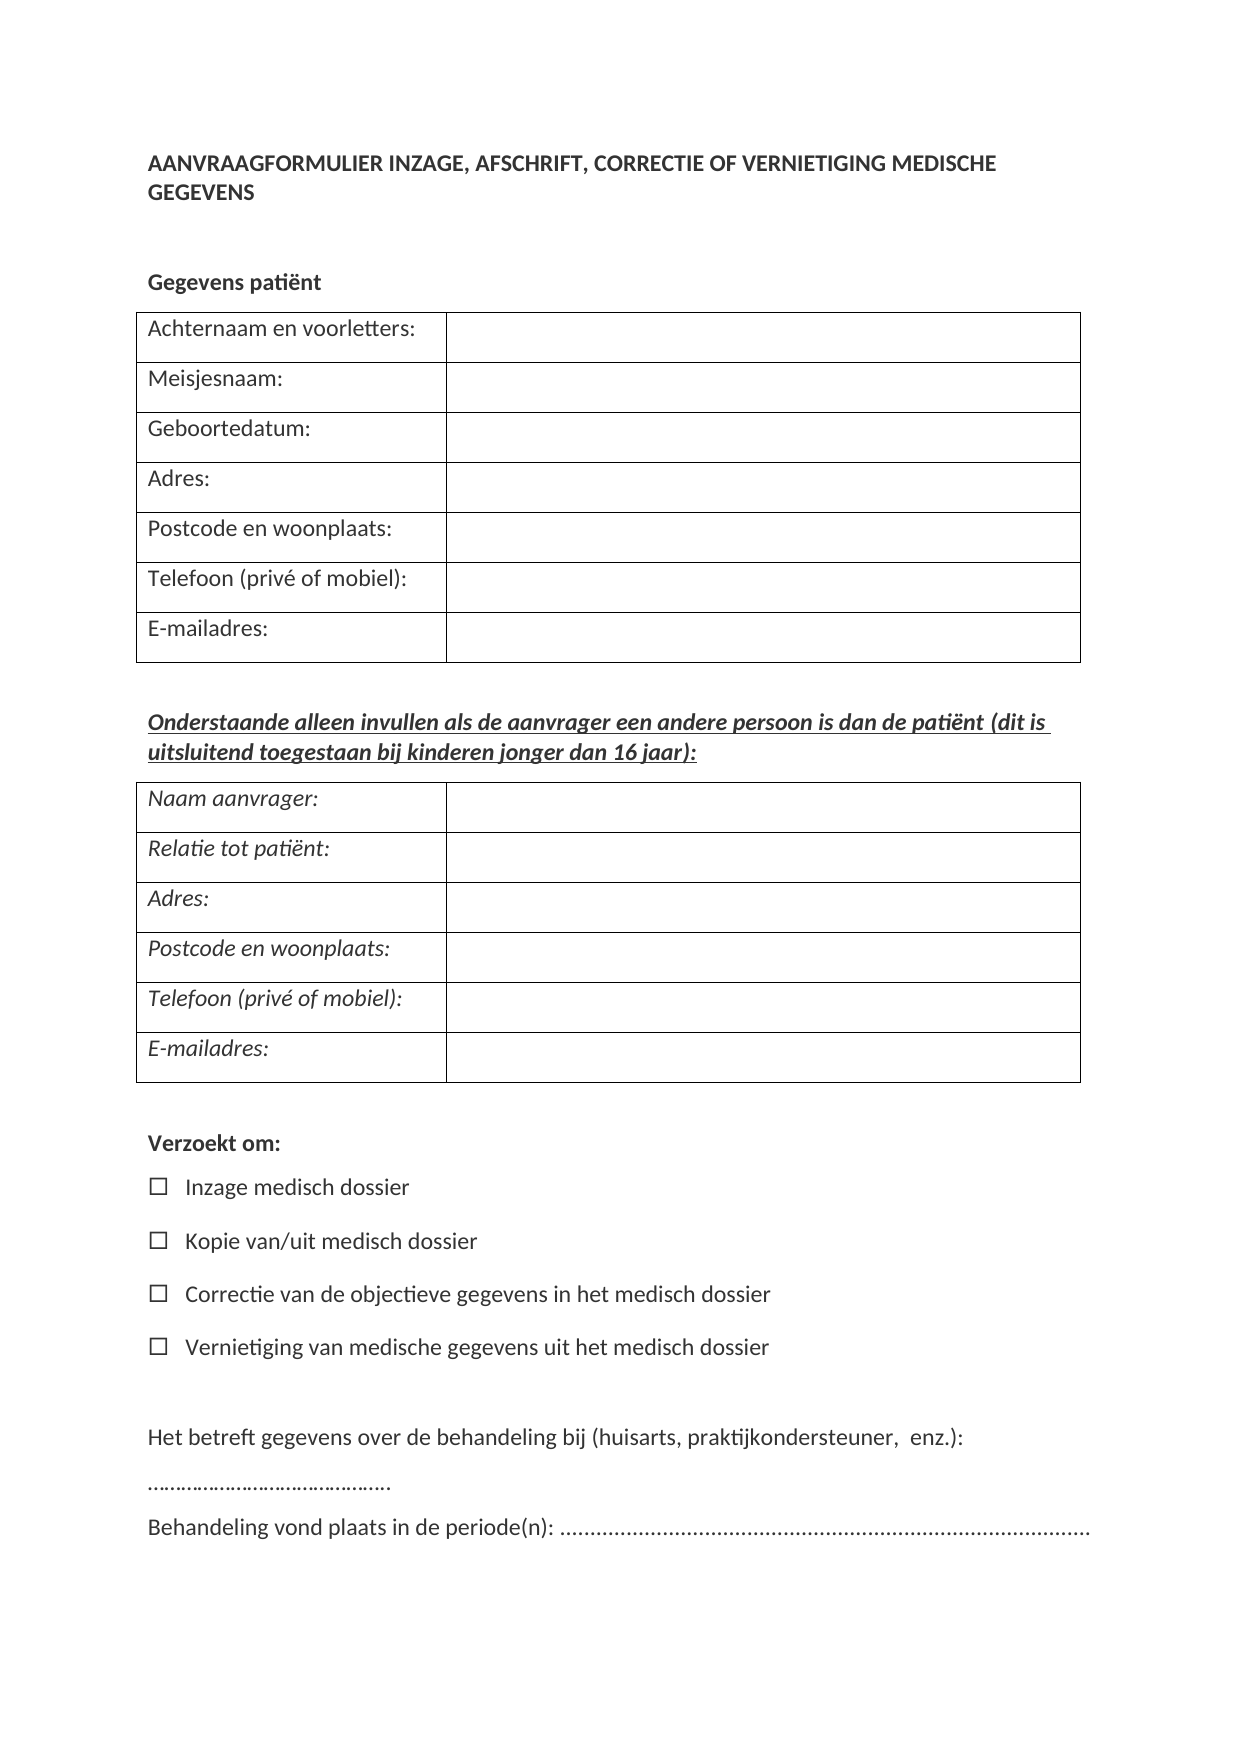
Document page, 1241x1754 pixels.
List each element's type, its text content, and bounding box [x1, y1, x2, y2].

table_cell Postcode en woonplaats: [137, 513, 446, 562]
text Het betreft gegevens over de behandeling bij (huisarts, praktijkondersteuner, enz.): [148, 1422, 1093, 1451]
table_cell Adres: [137, 883, 446, 932]
table_header [447, 313, 1080, 362]
table_cell [447, 513, 1080, 562]
table_cell [447, 833, 1080, 882]
table_header [447, 783, 1080, 832]
table_cell Meisjesnaam: [137, 363, 446, 412]
list Inzage medisch dossier [148, 1172, 1093, 1226]
table_cell Relatie tot patiënt: [137, 833, 446, 882]
text Verzoekt om: [148, 1128, 1093, 1157]
table_header Naam aanvrager: [137, 783, 446, 832]
list Vernietiging van medische gegevens uit het medisch dossier [148, 1332, 1093, 1361]
table_cell [447, 613, 1080, 662]
table_cell [447, 883, 1080, 932]
table_cell E-mailadres: [137, 613, 446, 662]
table_cell [447, 1033, 1080, 1082]
table_cell [447, 463, 1080, 512]
table_cell [447, 983, 1080, 1032]
text AANVRAAGFORMULIER INZAGE, AFSCHRIFT, CORRECTIE OF VERNIETIGING MEDISCHE GEGEVENS [148, 148, 1093, 206]
list Kopie van/uit medisch dossier [148, 1226, 1093, 1279]
text …………………………………….. [148, 1467, 1093, 1496]
text Behandeling vond plaats in de periode(n): ........................................................................................ [148, 1512, 1093, 1541]
table_cell Postcode en woonplaats: [137, 933, 446, 982]
table_cell [447, 413, 1080, 462]
table_header Achternaam en voorletters: [137, 313, 446, 362]
table_cell [447, 933, 1080, 982]
list Correctie van de objectieve gegevens in het medisch dossier [148, 1279, 1093, 1332]
text Onderstaande alleen invullen als de aanvrager een andere persoon is dan de patiënt (dit is uitsluitend toegestaan bij kinderen jonger dan 16 jaar): [148, 707, 1093, 766]
table_cell [447, 363, 1080, 412]
table_cell Geboortedatum: [137, 413, 446, 462]
text Gegevens patiënt [148, 267, 1093, 296]
table_cell Telefoon (privé of mobiel): [137, 563, 446, 612]
table_cell [447, 563, 1080, 612]
table_cell E-mailadres: [137, 1033, 446, 1082]
table_cell Adres: [137, 463, 446, 512]
table_cell Telefoon (privé of mobiel): [137, 983, 446, 1032]
